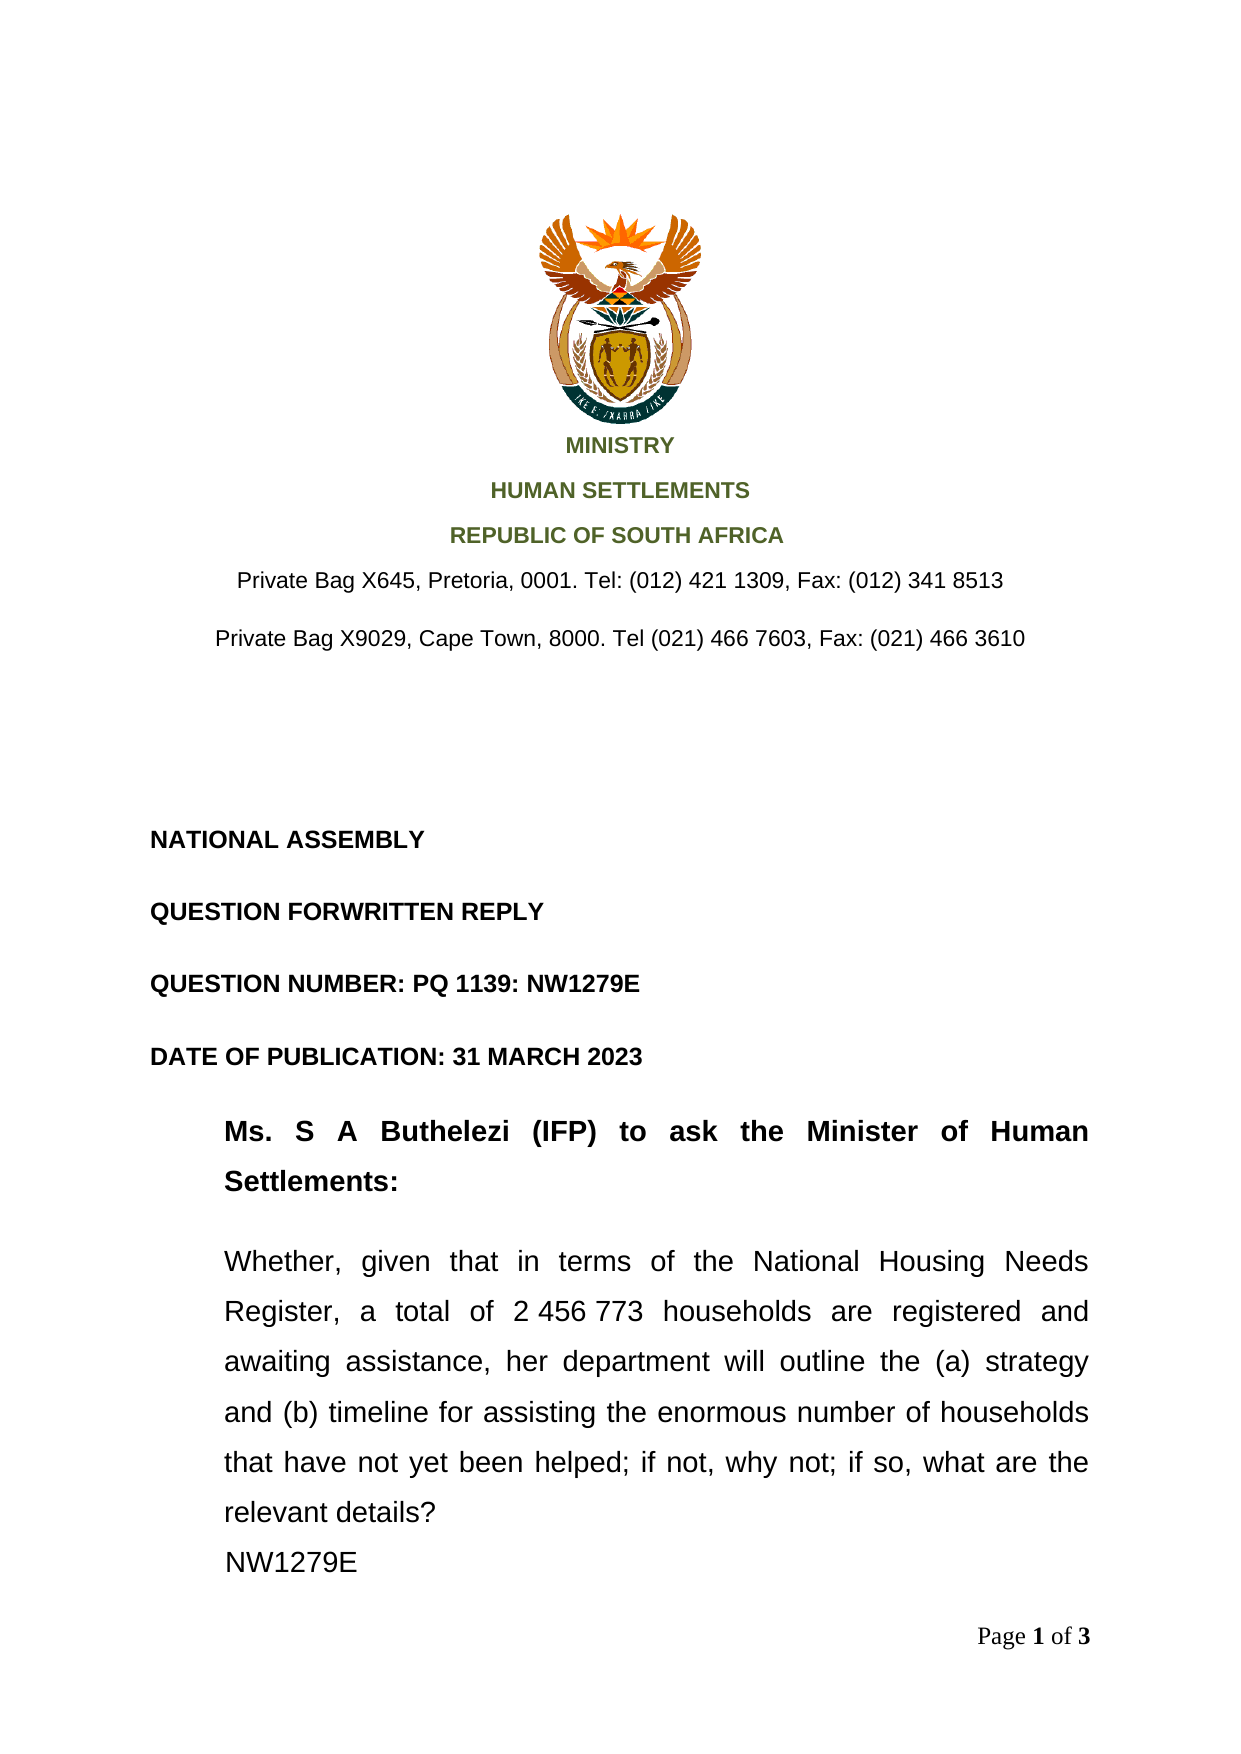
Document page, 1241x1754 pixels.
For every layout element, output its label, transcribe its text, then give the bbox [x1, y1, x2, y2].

text DATE OF PUBLICATION: 31 MARCH 2023 [150, 1042, 1090, 1070]
text REPUBLIC OF SOUTH AFRICA [150, 522, 1090, 548]
text NATIONAL ASSEMBLY [150, 825, 1090, 853]
picture [526, 206, 714, 429]
text Ms. S A Buthelezi (IFP) to ask the Minister of Human Settlements: [150, 1114, 1090, 1198]
text HUMAN SETTLEMENTS [150, 477, 1090, 503]
text Whether, given that in terms of the National Housing Needs Register, a total of 2 456 773 households are registered and awaiting assistance, her department will outline the (a) strategy and (b) timeline for assisting the enormous number of households that have not yet been helped; if not, why not; if so, what are the relevant details? NW1279E [224, 1244, 1090, 1579]
text QUESTION FORWRITTEN REPLY [150, 897, 1090, 926]
text Private Bag X9029, Cape Town, 8000. Tel (021) 466 7603, Fax: (021) 466 3610 [150, 624, 1090, 651]
text Private Bag X645, Pretoria, 0001. Tel: (012) 421 1309, Fax: (012) 341 8513 [150, 567, 1090, 593]
text QUESTION NUMBER: PQ 1139: NW1279E [150, 969, 1090, 998]
text MINISTRY [150, 432, 1090, 458]
